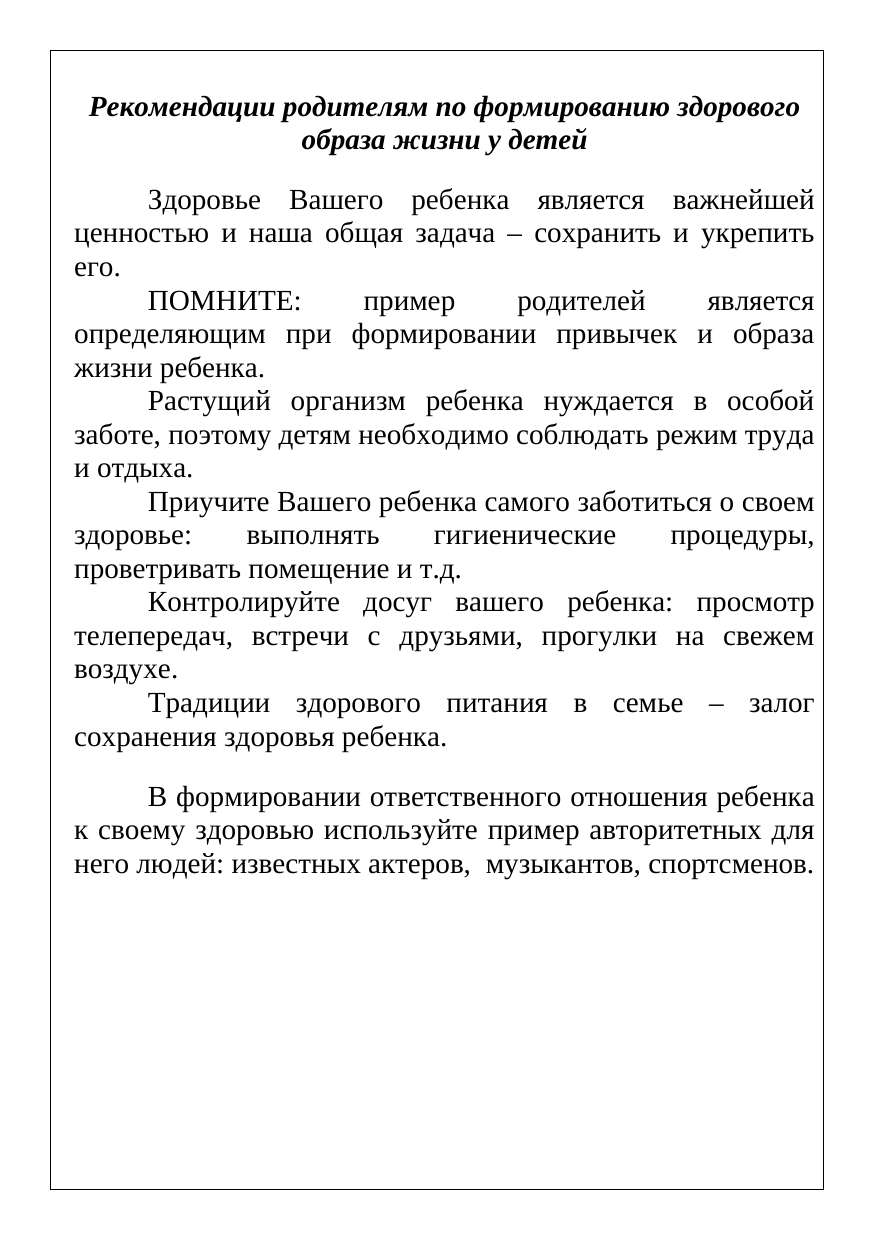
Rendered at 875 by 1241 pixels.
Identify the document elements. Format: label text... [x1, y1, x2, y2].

text Рекомендации родителям по формированию здорового образа жизни у детей [74, 89, 815, 156]
text Традиции здорового питания в семье – залог сохранения здоровья ребенка. [74, 685, 815, 752]
text Приучите Вашего ребенка самого заботиться о своем здоровье: выполнять гигиенические процедуры, проветривать помещение и т.д. [74, 484, 815, 584]
text Растущий организм ребенка нуждается в особой заботе, поэтому детям необходимо соблюдать режим труда и отдыха. [74, 383, 815, 484]
text Контролируйте досуг вашего ребенка: просмотр телепередач, встречи с друзьями, прогулки на свежем воздухе. [74, 584, 815, 685]
text ПОМНИТЕ: пример родителей является определяющим при формировании привычек и образа жизни ребенка. [74, 283, 815, 383]
text В формировании ответственного отношения ребенка к своему здоровью используйте пример авторитетных для него людей: известных актеров, музыкантов, спортсменов. [74, 779, 815, 879]
text Здоровье Вашего ребенка является важнейшей ценностью и наша общая задача – сохранить и укрепить его. [74, 182, 815, 283]
